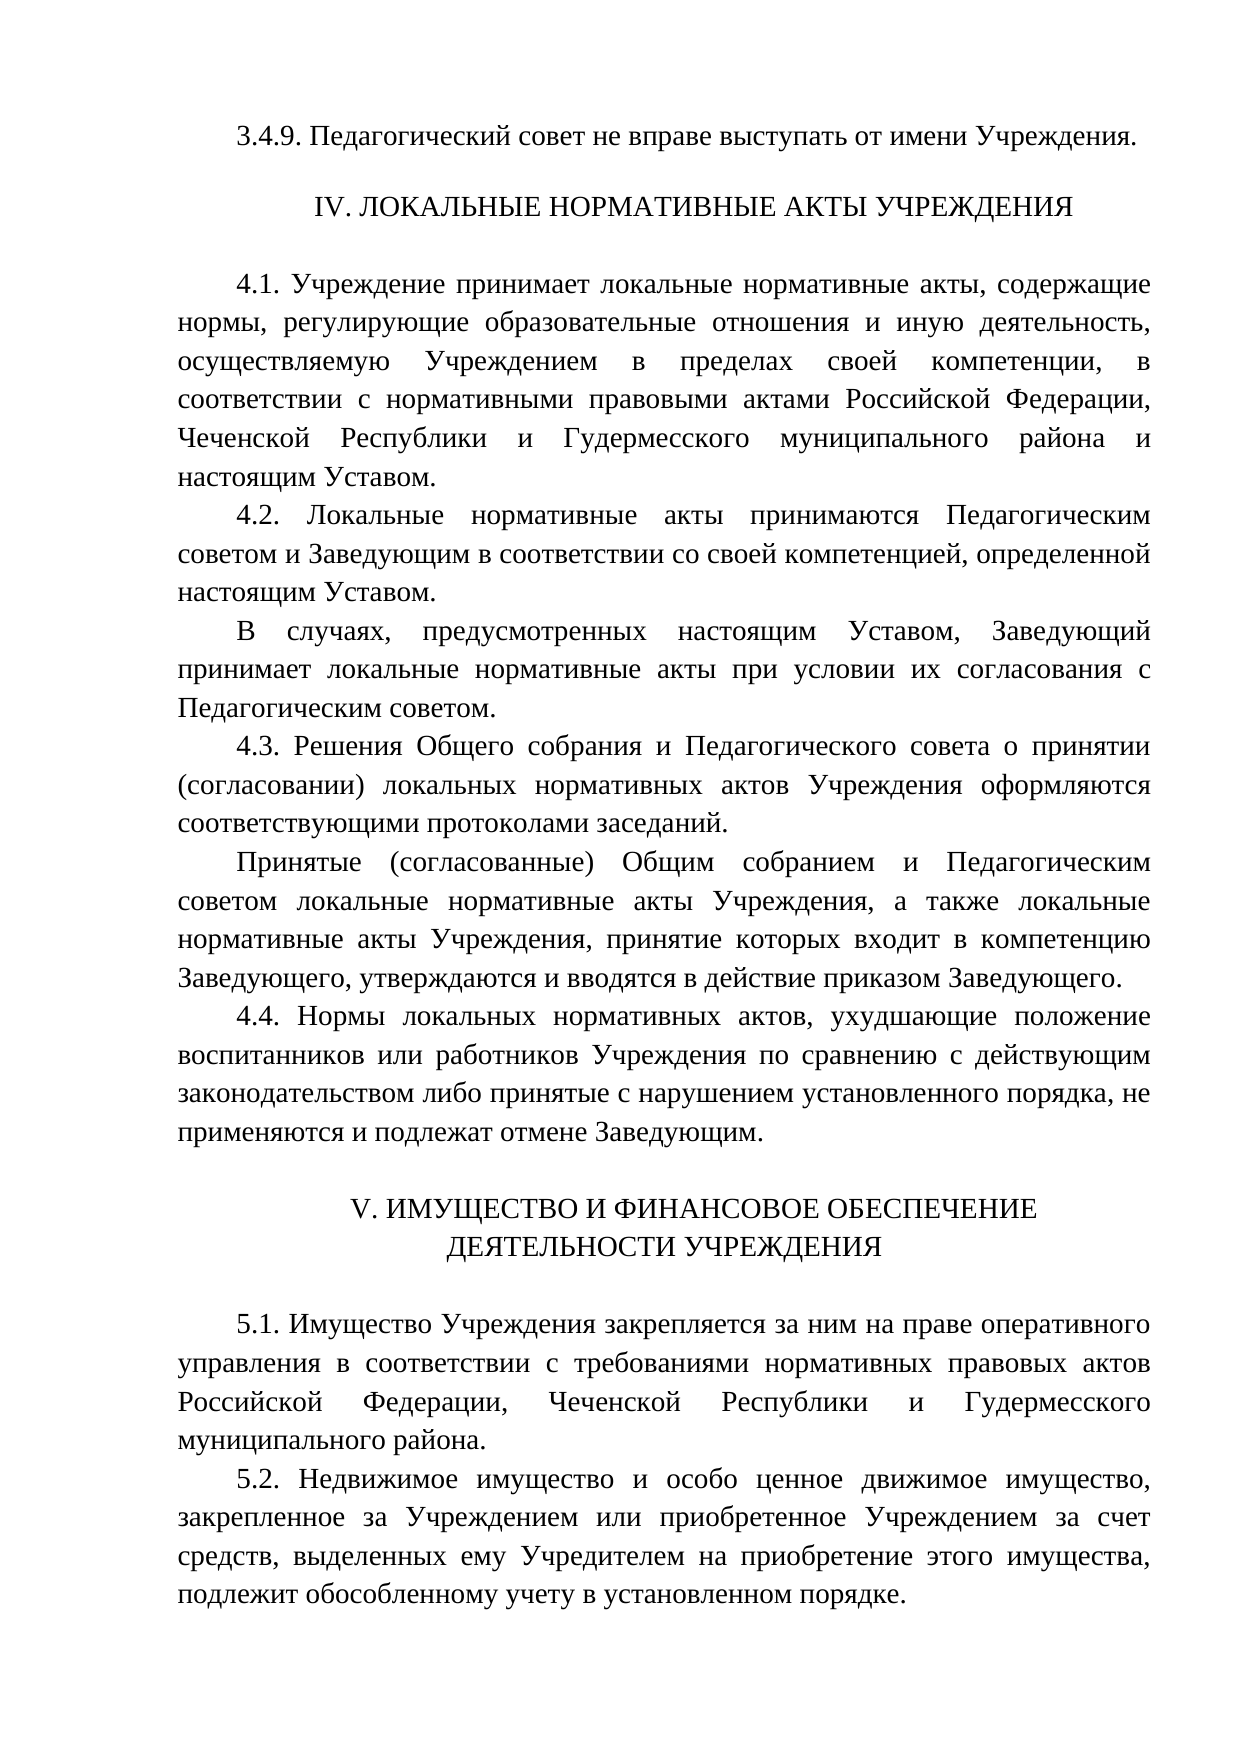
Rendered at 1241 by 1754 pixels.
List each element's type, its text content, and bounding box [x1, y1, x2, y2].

text IV. ЛОКАЛЬНЫЕ НОРМАТИВНЫЕ АКТЫ УЧРЕЖДЕНИЯ [177, 189, 1152, 222]
text 3.4.9. Педагогический совет не вправе выступать от имени Учреждения. [177, 118, 1152, 152]
text V. ИМУЩЕСТВО И ФИНАНСОВОЕ ОБЕСПЕЧЕНИЕ ДЕЯТЕЛЬНОСТИ УЧРЕЖДЕНИЯ [177, 1191, 1152, 1263]
text 4.1. Учреждение принимает локальные нормативные акты, содержащие нормы, регулирующие образовательные отношения и иную деятельность, осуществляемую Учреждением в пределах своей компетенции, в соответствии с нормативными правовыми актами Российской Федерации, Чеченской Республики и Гудермесского муниципального района и настоящим Уставом. [177, 266, 1152, 492]
text 4.3. Решения Общего собрания и Педагогического совета о принятии (согласовании) локальных нормативных актов Учреждения оформляются соответствующими протоколами заседаний. [177, 728, 1152, 839]
text 4.2. Локальные нормативные акты принимаются Педагогическим советом и Заведующим в соответствии со своей компетенцией, определенной настоящим Уставом. [177, 497, 1152, 608]
text 5.2. Недвижимое имущество и особо ценное движимое имущество, закрепленное за Учреждением или приобретенное Учреждением за счет средств, выделенных ему Учредителем на приобретение этого имущества, подлежит обособленному учету в установленном порядке. [177, 1461, 1152, 1610]
text Принятые (согласованные) Общим собранием и Педагогическим советом локальные нормативные акты Учреждения, а также локальные нормативные акты Учреждения, принятие которых входит в компетенцию Заведующего, утверждаются и вводятся в действие приказом Заведующего. [177, 844, 1152, 993]
text В случаях, предусмотренных настоящим Уставом, Заведующий принимает локальные нормативные акты при условии их согласования с Педагогическим советом. [177, 613, 1152, 723]
text 4.4. Нормы локальных нормативных актов, ухудшающие положение воспитанников или работников Учреждения по сравнению с действующим законодательством либо принятые с нарушением установленного порядка, не применяются и подлежат отмене Заведующим. [177, 998, 1152, 1147]
text 5.1. Имущество Учреждения закрепляется за ним на праве оперативного управления в соответствии с требованиями нормативных правовых актов Российской Федерации, Чеченской Республики и Гудермесского муниципального района. [177, 1307, 1152, 1456]
